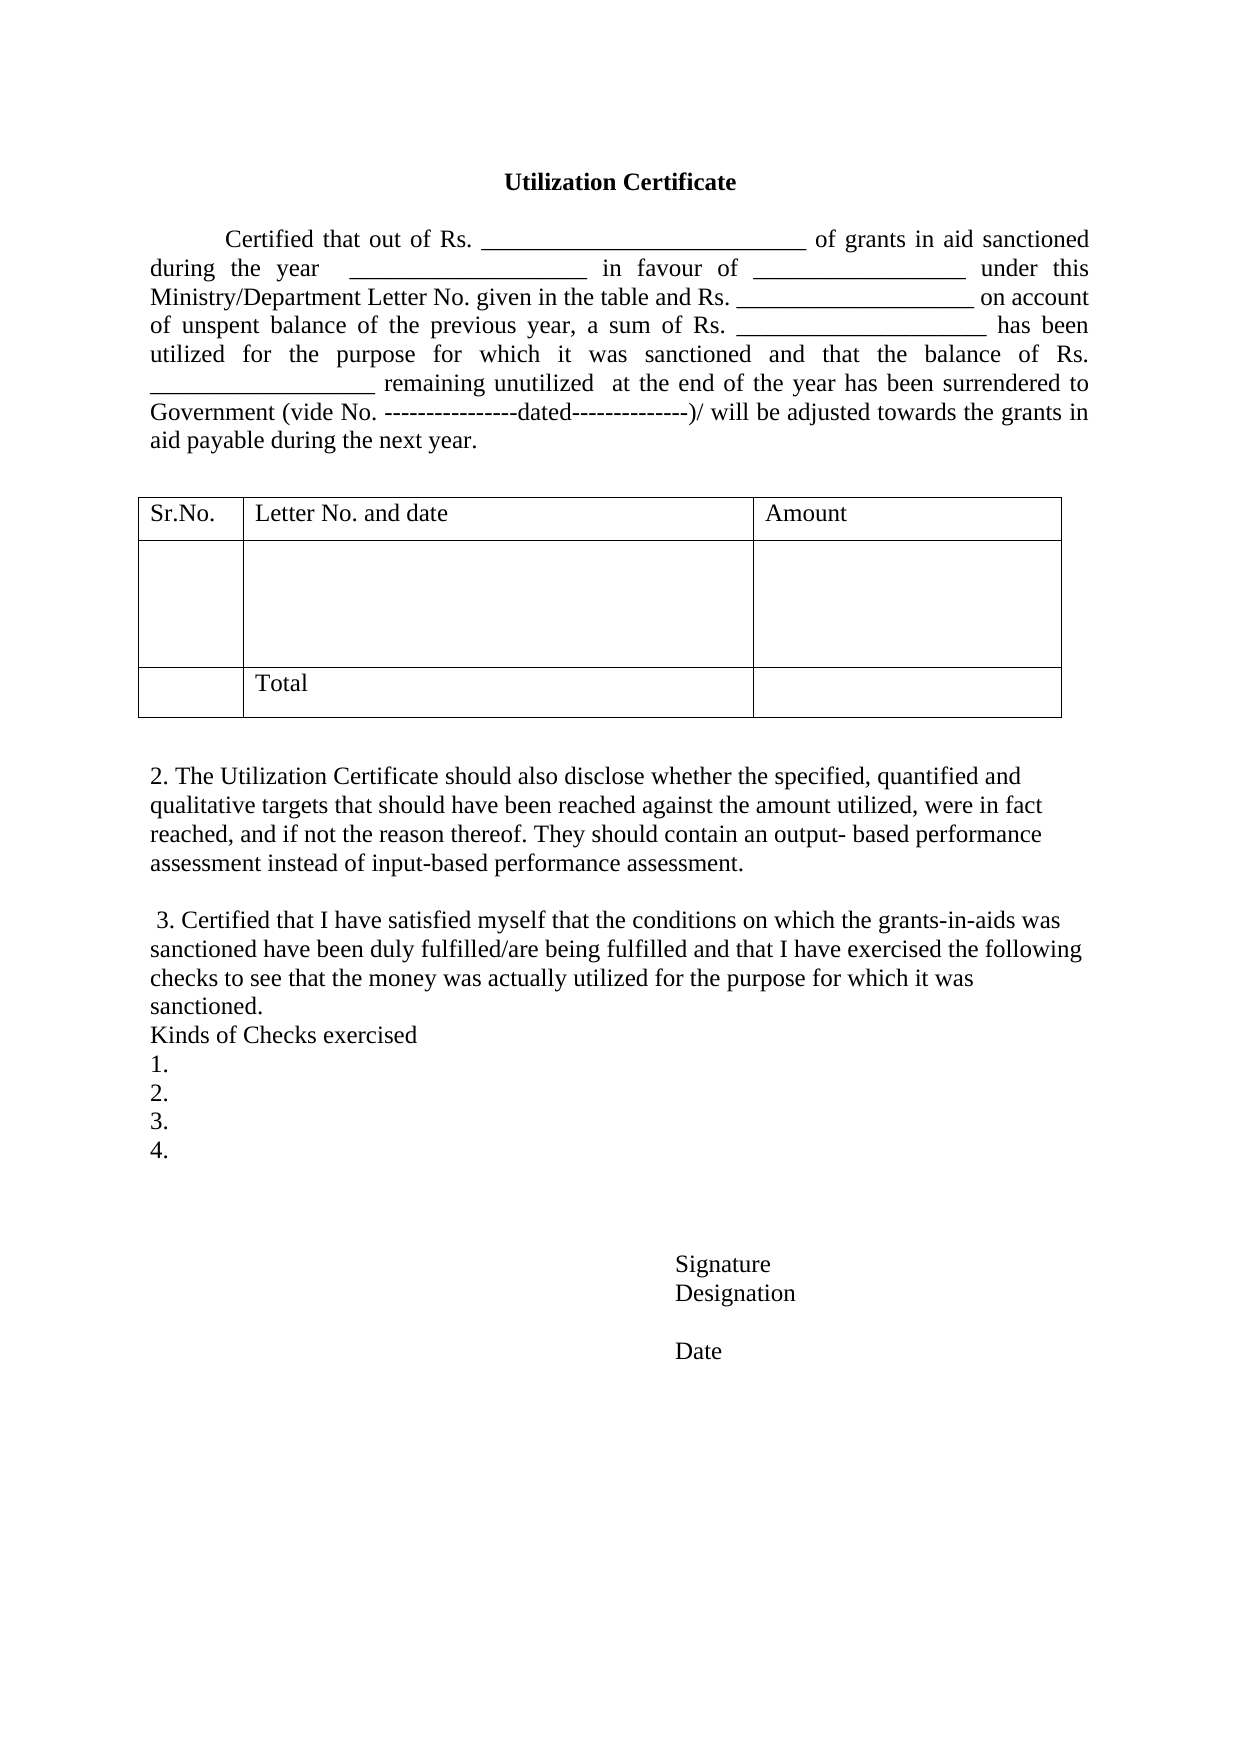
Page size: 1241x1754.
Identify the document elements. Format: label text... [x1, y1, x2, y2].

table_cell Total [244, 668, 753, 717]
table_cell [244, 541, 753, 667]
text 3. Certified that I have satisfied myself that the conditions on which the grants-in-aids was sanctioned have been duly fulfilled/are being fulfilled and that I have exercised the following checks to see that the money was actually utilized for the purpose for which it was sanctioned. [150, 905, 1090, 1020]
text 1. [150, 1049, 1090, 1078]
table_cell [754, 541, 1061, 667]
text Designation [600, 1278, 1090, 1307]
text 3. [150, 1106, 1090, 1135]
text Certified that out of Rs. __________________________ of grants in aid sanctioned during the year ___________________ in favour of _________________ under this Ministry/Department Letter No. given in the table and Rs. ___________________ on account of unspent balance of the previous year, a sum of Rs. ____________________ has been utilized for the purpose for which it was sanctioned and that the balance of Rs. __________________ remaining unutilized at the end of the year has been surrendered to Government (vide No. ----------------dated--------------)/ will be adjusted towards the grants in aid payable during the next year. [150, 224, 1090, 454]
table_cell [139, 541, 243, 667]
table_cell [139, 668, 243, 717]
text Kinds of Checks exercised [150, 1020, 1090, 1049]
text 2. [150, 1078, 1090, 1106]
table_header Sr.No. [139, 498, 243, 539]
text Utilization Certificate [150, 167, 1090, 196]
text 4. [150, 1135, 1090, 1164]
text Signature [150, 1249, 1090, 1278]
table_header Letter No. and date [244, 498, 753, 539]
table_header Amount [754, 498, 1061, 539]
text Date [600, 1336, 1090, 1364]
text 2. The Utilization Certificate should also disclose whether the specified, quantified and qualitative targets that should have been reached against the amount utilized, were in fact reached, and if not the reason thereof. They should contain an output- based performance assessment instead of input-based performance assessment. [150, 761, 1090, 876]
table_cell [754, 668, 1061, 717]
